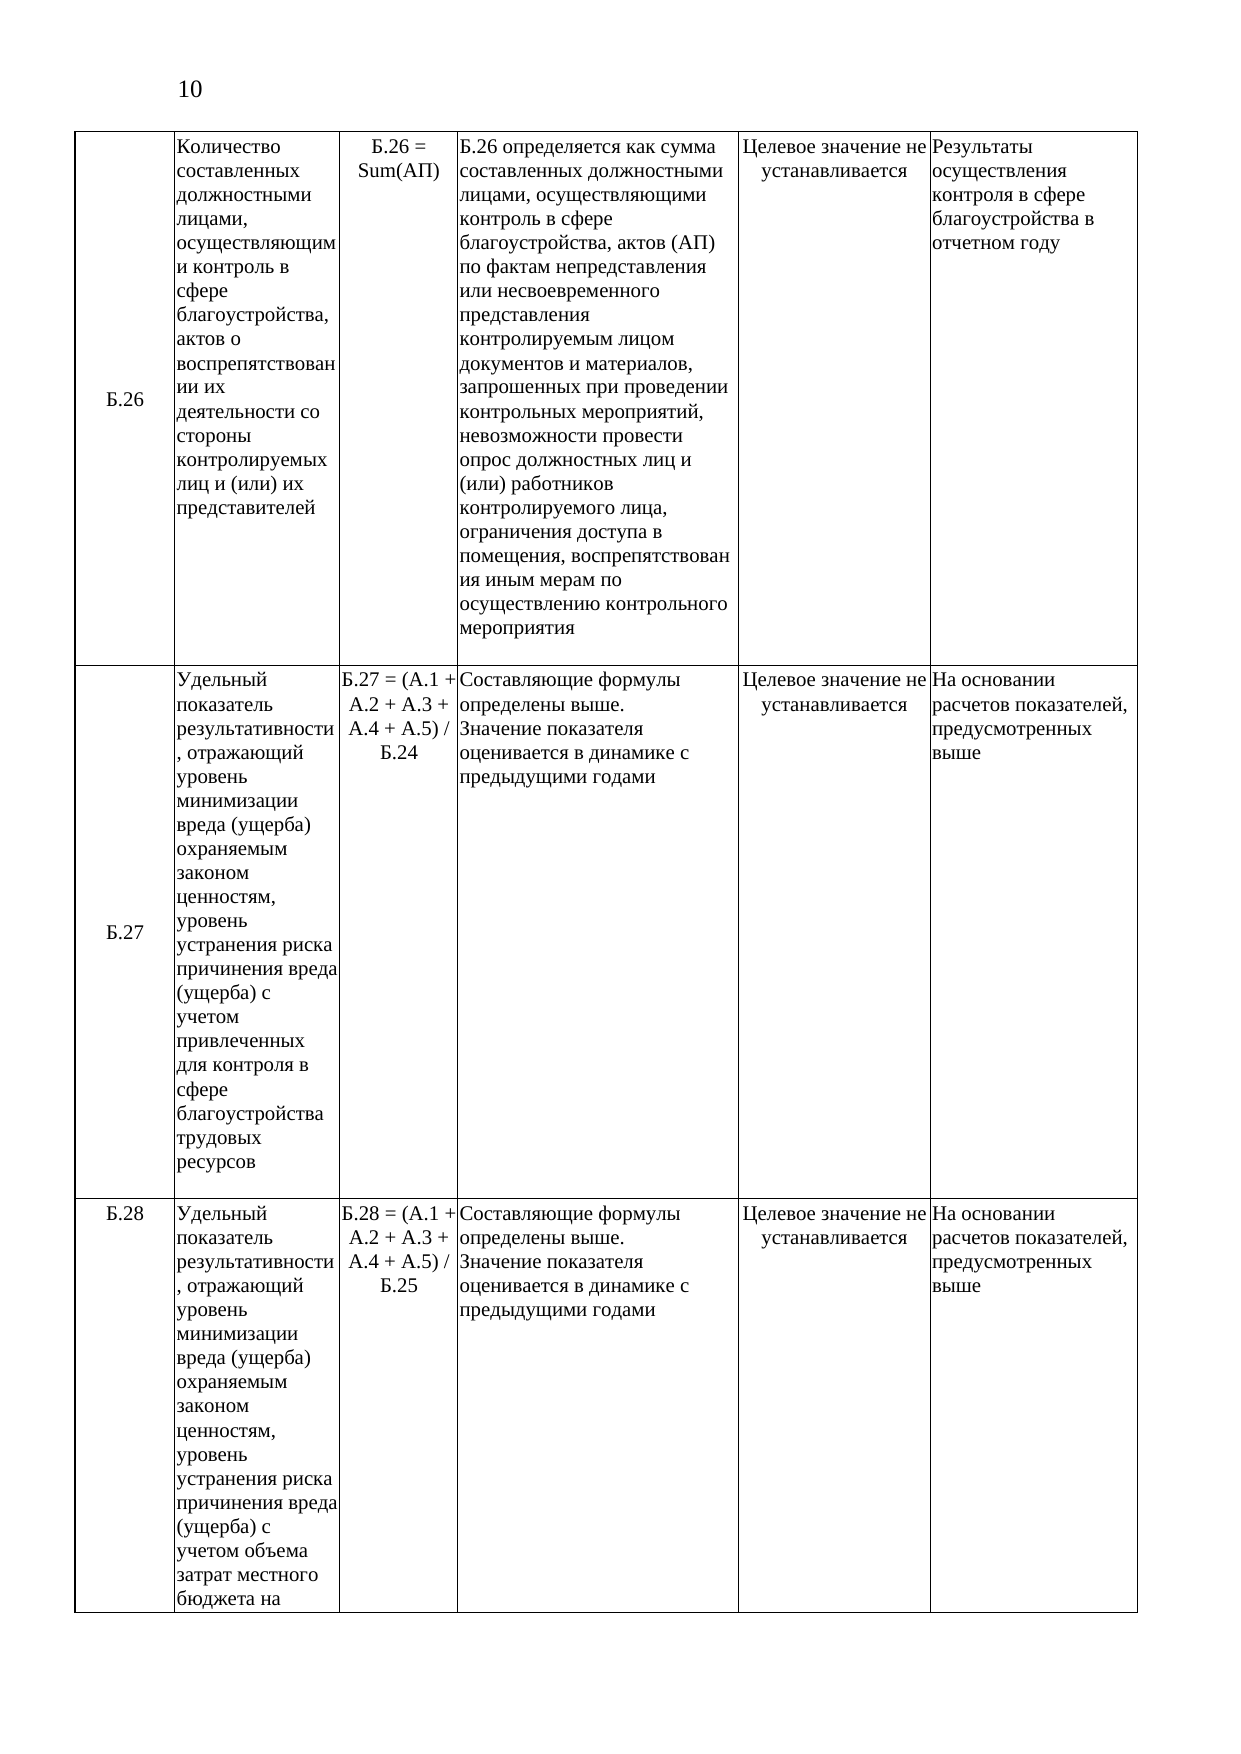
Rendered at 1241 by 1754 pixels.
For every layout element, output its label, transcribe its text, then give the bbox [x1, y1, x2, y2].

table_cell Б.27 [76, 666, 174, 1198]
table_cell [175, 1199, 339, 1612]
table_cell Б.27 = (А.1 + А.2 + А.3 + А.4 + А.5) / Б.24 [340, 666, 457, 1198]
table_cell Количество составленных должностными лицами, осуществляющими контроль в сфере благоустройства, актов о воспрепятствовании их деятельности со стороны контролируемых лиц и (или) их представителей [175, 132, 339, 665]
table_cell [931, 1199, 1137, 1612]
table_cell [739, 1199, 930, 1612]
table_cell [340, 1199, 457, 1612]
table_cell Б.26 = Sum(АП) [340, 132, 457, 665]
table_cell Б.26 [76, 132, 174, 665]
table_cell На основании расчетов показателей, предусмотренных выше [931, 666, 1137, 1198]
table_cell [458, 1199, 738, 1612]
table_cell Б.26 определяется как сумма составленных должностными лицами, осуществляющими контроль в сфере благоустройства, актов (АП) по фактам непредставления или несвоевременного представления контролируемым лицом документов и материалов, запрошенных при проведении контрольных мероприятий, невозможности провести опрос должностных лиц и (или) работников контролируемого лица, ограничения доступа в помещения, воспрепятствования иным мерам по осуществлению контрольного мероприятия [458, 132, 738, 665]
table_cell Целевое значение не устанавливается [739, 666, 930, 1198]
table_cell Удельный показатель результативности, отражающий уровень минимизации вреда (ущерба) охраняемым законом ценностям, уровень устранения риска причинения вреда (ущерба) с учетом привлеченных для контроля в сфере благоустройства трудовых ресурсов [175, 666, 339, 1198]
table_cell Результаты осуществления контроля в сфере благоустройства в отчетном году [931, 132, 1137, 665]
table_cell Б.28 [76, 1199, 174, 1612]
table_cell Составляющие формулы определены выше. Значение показателя оценивается в динамике с предыдущими годами [458, 666, 738, 1198]
table_cell Целевое значение не устанавливается [739, 132, 930, 665]
